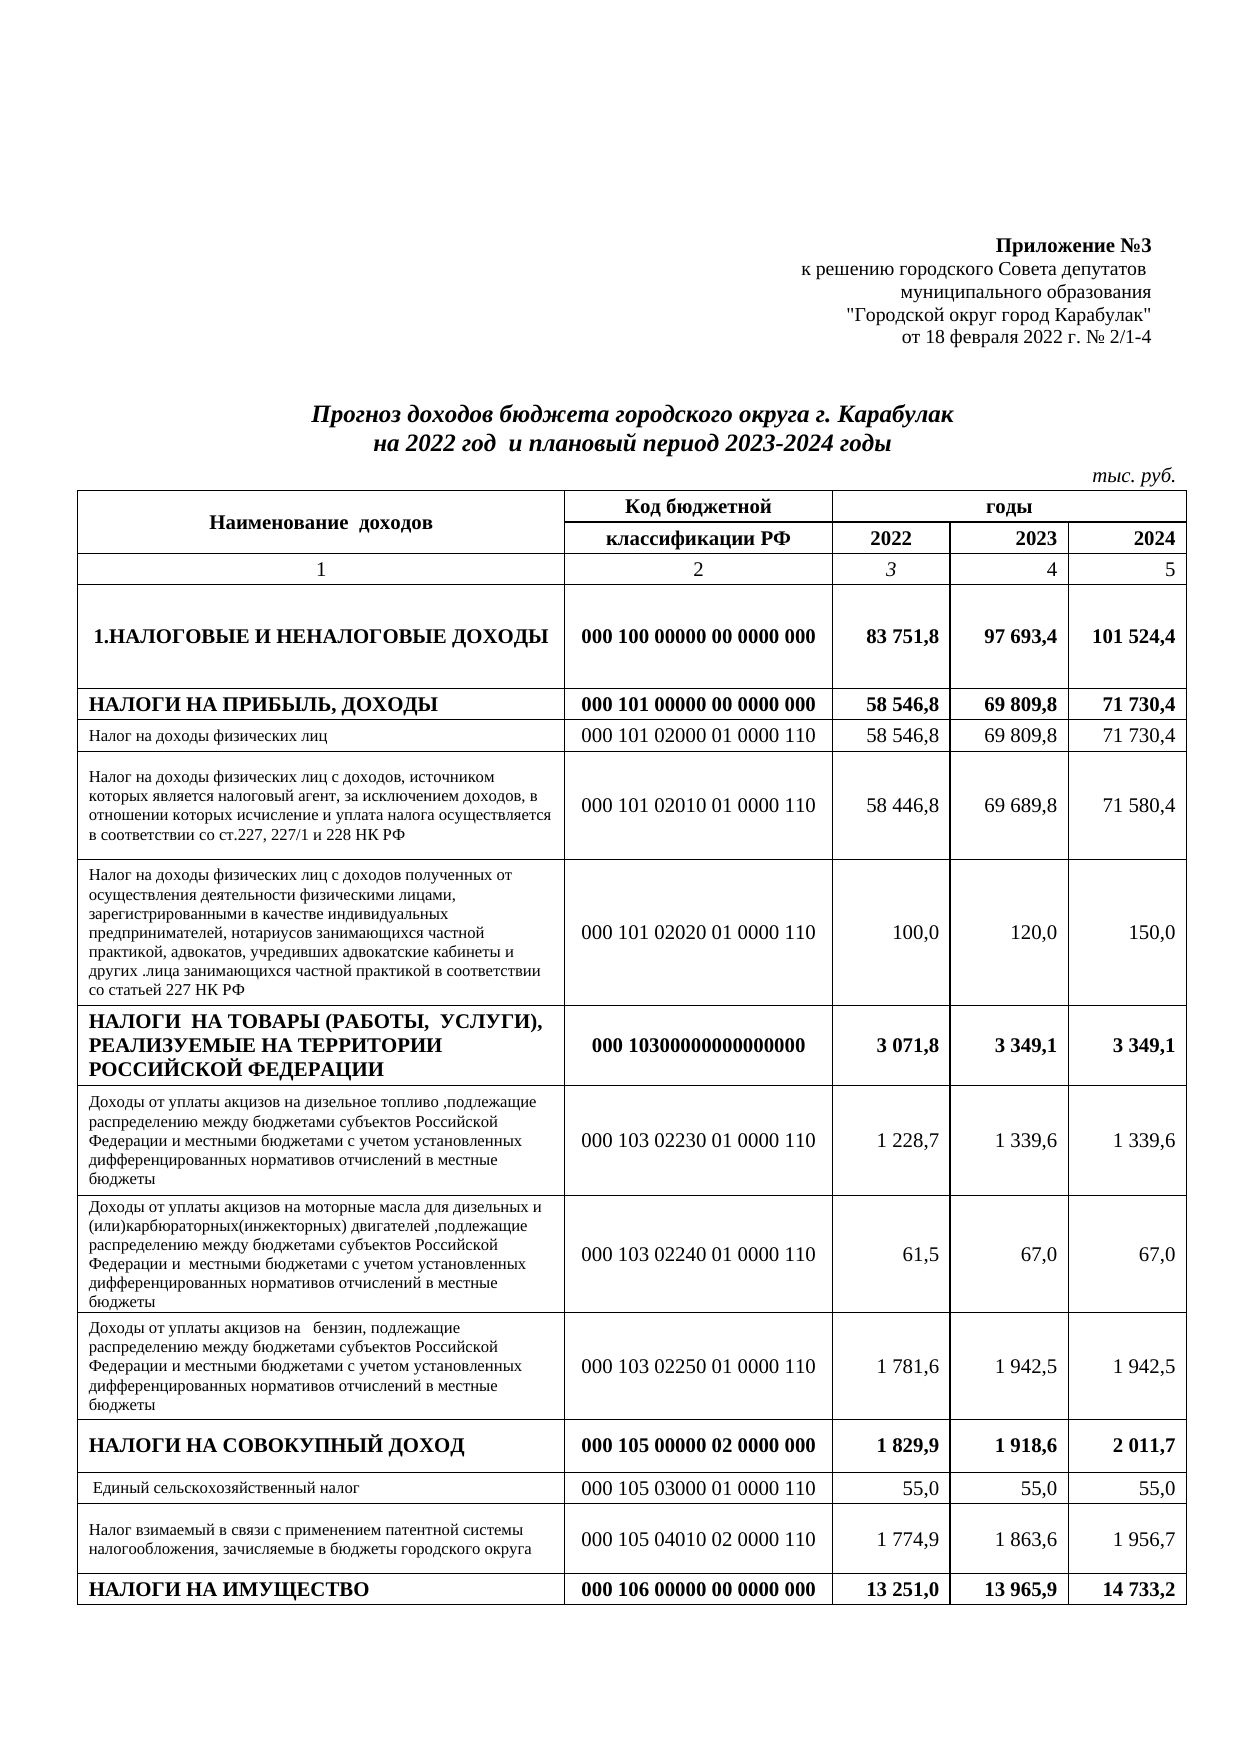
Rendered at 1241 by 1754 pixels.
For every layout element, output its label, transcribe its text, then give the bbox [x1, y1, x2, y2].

table_cell 67,0 [1069, 1196, 1186, 1312]
table_cell 000 101 00000 00 0000 000 [565, 689, 832, 719]
table_cell 55,0 [951, 1473, 1068, 1503]
table_cell НАЛОГИ НА СОВОКУПНЫЙ ДОХОД [78, 1420, 564, 1472]
table_cell 61,5 [833, 1196, 949, 1312]
table_cell 14 733,2 [1069, 1574, 1186, 1604]
table_cell 3 349,1 [951, 1006, 1068, 1084]
table_cell Единый сельскохозяйственный налог [78, 1473, 564, 1503]
table_cell годы [833, 491, 1186, 521]
table_cell 2 [565, 554, 832, 584]
table_cell Налог на доходы физических лиц с доходов, источником которых является налоговый агент, за исключением доходов, в отношении которых исчисление и уплата налога осуществляется в соответствии со ст.227, 227/1 и 228 НК РФ [78, 752, 564, 858]
table_cell 13 965,9 [951, 1574, 1068, 1604]
table_cell 000 101 02010 01 0000 110 [565, 752, 832, 858]
table_cell 1 781,6 [833, 1313, 949, 1418]
table_cell 1 [78, 554, 564, 584]
table_cell 1 339,6 [951, 1086, 1068, 1195]
table_cell 100,0 [833, 860, 949, 1005]
table_cell Налог на доходы физических лиц с доходов полученных от осуществления деятельности физическими лицами, зарегистрированными в качестве индивидуальных предпринимателей, нотариусов занимающихся частной практикой, адвокатов, учредивших адвокатские кабинеты и других .лица занимающихся частной практикой в соответствии со статьей 227 НК РФ [78, 860, 564, 1005]
table_cell классификации РФ [565, 523, 832, 553]
table_cell 1 956,7 [1069, 1504, 1186, 1573]
table_cell 1.НАЛОГОВЫЕ И НЕНАЛОГОВЫЕ ДОХОДЫ [78, 585, 564, 688]
table_header Прогноз доходов бюджета городского округа г. Карабулак на 2022 год и плановый период 2023-2024 годы [77, 396, 1187, 459]
table_cell 55,0 [1069, 1473, 1186, 1503]
table_cell 1 829,9 [833, 1420, 949, 1472]
table_cell 101 524,4 [1069, 585, 1186, 688]
table_cell 2022 [833, 523, 949, 553]
table_cell 3 349,1 [1069, 1006, 1186, 1084]
table_cell 000 105 04010 02 0000 110 [565, 1504, 832, 1573]
table_cell Доходы от уплаты акцизов на бензин, подлежащие распределению между бюджетами субъектов Российской Федерации и местными бюджетами с учетом установленных дифференцированных нормативов отчислений в местные бюджеты [78, 1313, 564, 1418]
table_cell НАЛОГИ НА ТОВАРЫ (РАБОТЫ, УСЛУГИ), РЕАЛИЗУЕМЫЕ НА ТЕРРИТОРИИ РОССИЙСКОЙ ФЕДЕРАЦИИ [78, 1006, 564, 1084]
table_cell 1 918,6 [951, 1420, 1068, 1472]
table_cell НАЛОГИ НА ИМУЩЕСТВО [78, 1574, 564, 1604]
table_cell 58 546,8 [833, 720, 949, 751]
table_cell Налог взимаемый в связи с применением патентной системы налогообложения, зачисляемые в бюджеты городского округа [78, 1504, 564, 1573]
table_cell 69 809,8 [951, 689, 1068, 719]
table_cell Код бюджетной [565, 491, 832, 521]
text к решению городского Совета депутатов муниципального образования [118, 257, 1151, 303]
table_cell 000 106 00000 00 0000 000 [565, 1574, 832, 1604]
table_cell 71 730,4 [1069, 689, 1186, 719]
table_cell Налог на доходы физических лиц [78, 720, 564, 751]
table_cell 2024 [1069, 523, 1186, 553]
table_cell 3 [833, 554, 949, 584]
table_cell 58 446,8 [833, 752, 949, 858]
table_cell 000 105 03000 01 0000 110 [565, 1473, 832, 1503]
table_cell 000 103 02230 01 0000 110 [565, 1086, 832, 1195]
text от 18 февраля 2022 г. № 2/1-4 [118, 326, 1151, 348]
table_cell 000 105 00000 02 0000 000 [565, 1420, 832, 1472]
table_cell Доходы от уплаты акцизов на дизельное топливо ,подлежащие распределению между бюджетами субъектов Российской Федерации и местными бюджетами с учетом установленных дифференцированных нормативов отчислений в местные бюджеты [78, 1086, 564, 1195]
table_cell 1 942,5 [1069, 1313, 1186, 1418]
table_cell 2 011,7 [1069, 1420, 1186, 1472]
table_cell 83 751,8 [833, 585, 949, 688]
table_cell 1 774,9 [833, 1504, 949, 1573]
table_cell 000 103 02240 01 0000 110 [565, 1196, 832, 1312]
table_cell 71 580,4 [1069, 752, 1186, 858]
table_cell НАЛОГИ НА ПРИБЫЛЬ, ДОХОДЫ [78, 689, 564, 719]
table_cell 13 251,0 [833, 1574, 949, 1604]
table_cell 150,0 [1069, 860, 1186, 1005]
table_cell 97 693,4 [951, 585, 1068, 688]
text Приложение №3 [118, 233, 1151, 257]
table_cell 55,0 [833, 1473, 949, 1503]
table_cell 3 071,8 [833, 1006, 949, 1084]
table_cell 000 100 00000 00 0000 000 [565, 585, 832, 688]
text "Городской округ город Карабулак" [118, 303, 1151, 326]
table_cell 69 689,8 [951, 752, 1068, 858]
table_cell тыс. руб. [77, 459, 1187, 490]
table_cell 1 942,5 [951, 1313, 1068, 1418]
table_cell 69 809,8 [951, 720, 1068, 751]
table_cell Наименование доходов [78, 491, 564, 553]
table_cell 71 730,4 [1069, 720, 1186, 751]
table_cell Доходы от уплаты акцизов на моторные масла для дизельных и (или)карбюраторных(инжекторных) двигателей ,подлежащие распределению между бюджетами субъектов Российской Федерации и местными бюджетами с учетом установленных дифференцированных нормативов отчислений в местные бюджеты [78, 1196, 564, 1312]
table_cell 1 339,6 [1069, 1086, 1186, 1195]
table_cell 67,0 [951, 1196, 1068, 1312]
table_cell 120,0 [951, 860, 1068, 1005]
table_cell 1 863,6 [951, 1504, 1068, 1573]
table_cell 000 101 02020 01 0000 110 [565, 860, 832, 1005]
table_cell 58 546,8 [833, 689, 949, 719]
table_cell 2023 [951, 523, 1068, 553]
table_cell 000 101 02000 01 0000 110 [565, 720, 832, 751]
table_cell 4 [951, 554, 1068, 584]
table_cell 5 [1069, 554, 1186, 584]
table_cell 000 103 02250 01 0000 110 [565, 1313, 832, 1418]
table_cell 1 228,7 [833, 1086, 949, 1195]
table_cell 000 10300000000000000 [565, 1006, 832, 1084]
